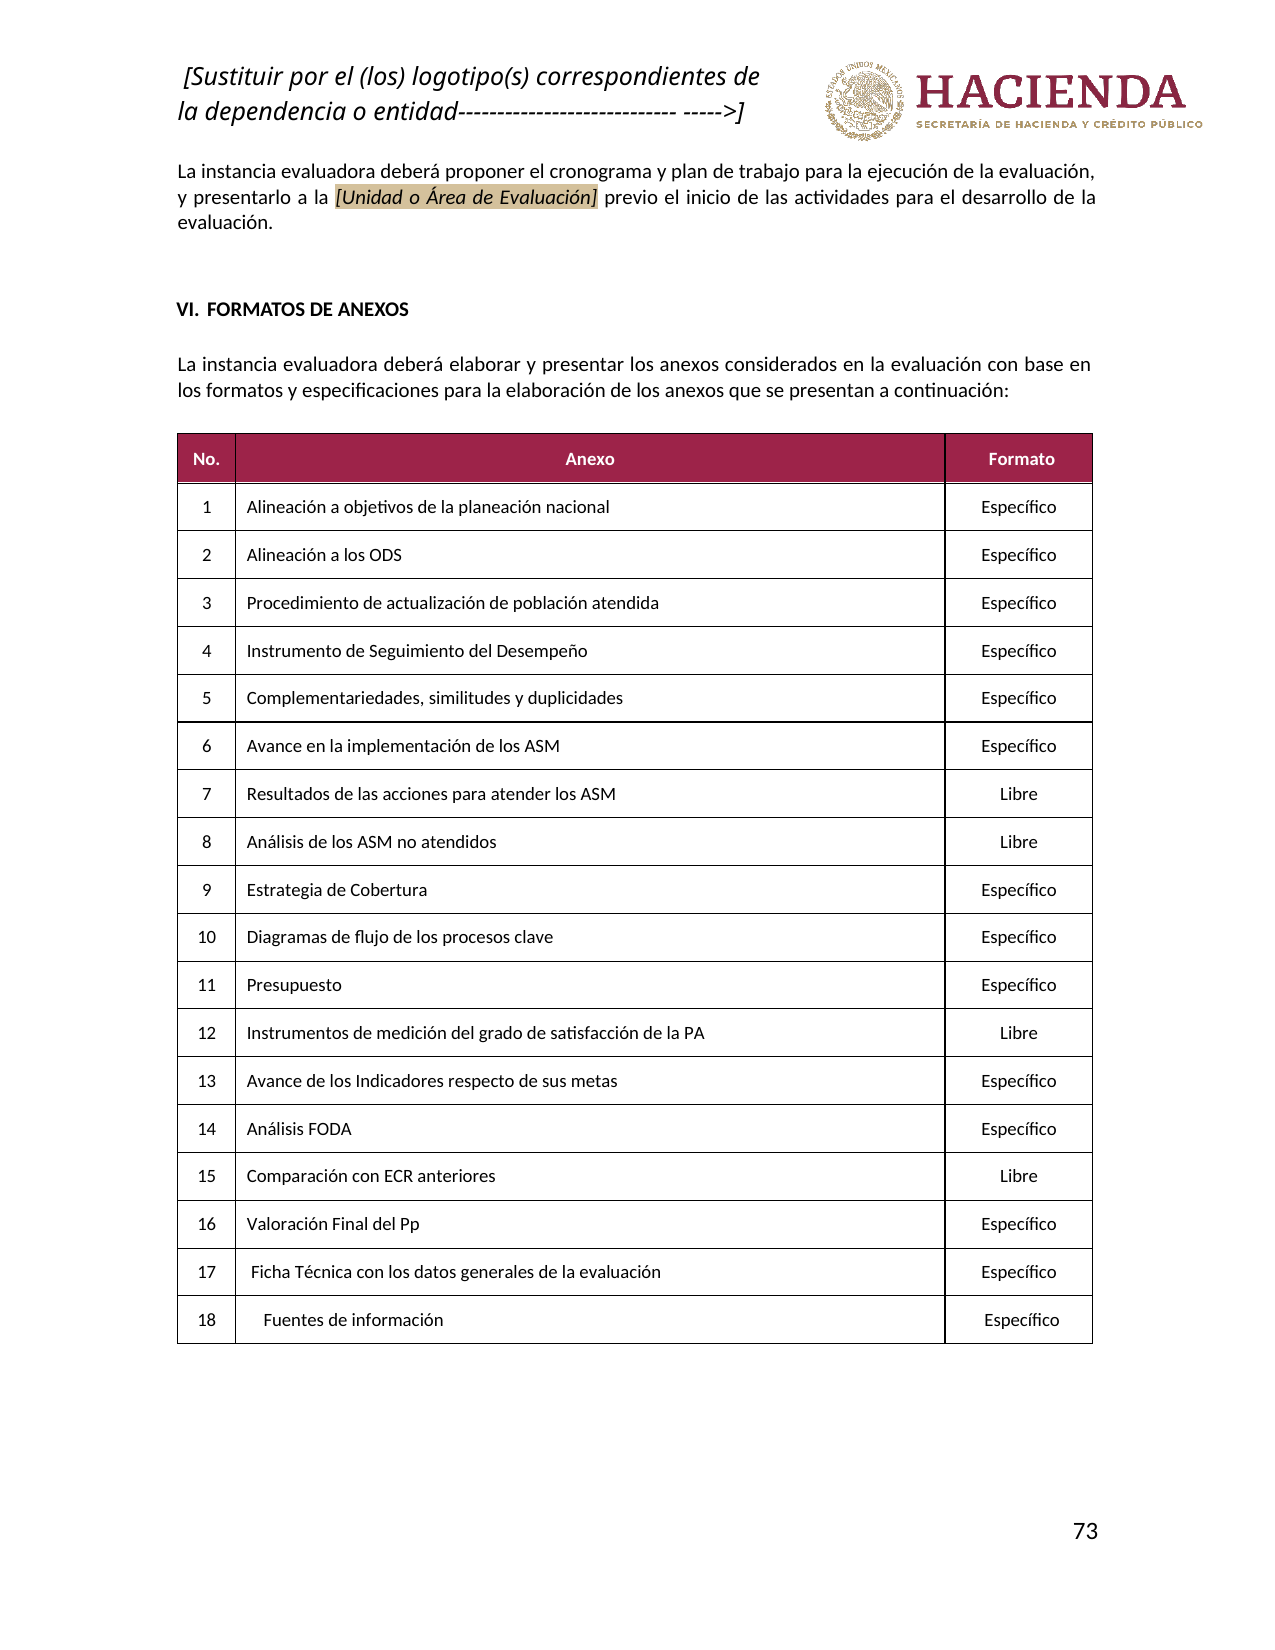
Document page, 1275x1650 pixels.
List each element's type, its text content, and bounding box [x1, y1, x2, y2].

table_cell 8 [178, 818, 235, 865]
table_cell Específico [946, 1201, 1092, 1247]
table_cell 12 [178, 1009, 235, 1056]
table_cell Procedimiento de actualización de población atendida [236, 579, 944, 626]
picture [824, 60, 1203, 142]
table_cell 5 [178, 675, 235, 721]
table_cell Específico [946, 675, 1092, 721]
table_cell 4 [178, 627, 235, 674]
table_cell 18 [178, 1296, 235, 1343]
table_cell Libre [946, 770, 1092, 817]
table_cell Específico [946, 531, 1092, 578]
table_cell 14 [178, 1105, 235, 1152]
table_cell Específico [946, 627, 1092, 674]
table_header Anexo [236, 434, 944, 482]
table_cell Avance en la implementación de los ASM [236, 723, 944, 769]
table_cell Libre [946, 1009, 1092, 1056]
table_cell 3 [178, 579, 235, 626]
table_cell Alineación a los ODS [236, 531, 944, 578]
subtitle FORMATOS DE ANEXOS [176, 296, 1098, 321]
table_cell Específico [946, 484, 1092, 530]
table_cell Específico [946, 723, 1092, 769]
table_cell 7 [178, 770, 235, 817]
table_cell Alineación a objetivos de la planeación nacional [236, 484, 944, 530]
table_cell Complementariedades, similitudes y duplicidades [236, 675, 944, 721]
table_cell Fuentes de información [236, 1296, 944, 1343]
table_cell 15 [178, 1153, 235, 1199]
table_header No. [178, 434, 235, 482]
table_cell Específico [946, 914, 1092, 961]
table_cell Específico [946, 1296, 1092, 1343]
table_cell Específico [946, 1057, 1092, 1104]
table_cell 10 [178, 914, 235, 961]
table_cell Estrategia de Cobertura [236, 866, 944, 913]
table_cell Avance de los Indicadores respecto de sus metas [236, 1057, 944, 1104]
table_cell Instrumento de Seguimiento del Desempeño [236, 627, 944, 674]
table_cell Análisis FODA [236, 1105, 944, 1152]
table_cell Valoración Final del Pp [236, 1201, 944, 1247]
text La instancia evaluadora deberá proponer el cronograma y plan de trabajo para la ejecución de la evaluación, y presentarlo a la [Unidad o Área de Evaluación] previo el inicio de las actividades para el desarrollo de la evaluación. [177, 158, 1098, 235]
table_cell Ficha Técnica con los datos generales de la evaluación [236, 1249, 944, 1295]
table_cell 13 [178, 1057, 235, 1104]
table_cell Específico [946, 962, 1092, 1008]
table_cell 11 [178, 962, 235, 1008]
table_header Formato [946, 434, 1092, 482]
table_cell 16 [178, 1201, 235, 1247]
table_cell Instrumentos de medición del grado de satisfacción de la PA [236, 1009, 944, 1056]
table_cell Específico [946, 1249, 1092, 1295]
table_cell Específico [946, 1105, 1092, 1152]
table_cell 2 [178, 531, 235, 578]
table_cell Análisis de los ASM no atendidos [236, 818, 944, 865]
table_cell Resultados de las acciones para atender los ASM [236, 770, 944, 817]
table_cell 9 [178, 866, 235, 913]
table_cell 6 [178, 723, 235, 769]
table_cell Específico [946, 579, 1092, 626]
table_cell 1 [178, 484, 235, 530]
table_cell Presupuesto [236, 962, 944, 1008]
table_cell Diagramas de flujo de los procesos clave [236, 914, 944, 961]
table_cell Libre [946, 1153, 1092, 1199]
table_cell Comparación con ECR anteriores [236, 1153, 944, 1199]
text La instancia evaluadora deberá elaborar y presentar los anexos considerados en la evaluación con base en los formatos y especificaciones para la elaboración de los anexos que se presentan a continuación: [177, 352, 1092, 402]
table_cell Libre [946, 818, 1092, 865]
table_cell 17 [178, 1249, 235, 1295]
table_cell Específico [946, 866, 1092, 913]
